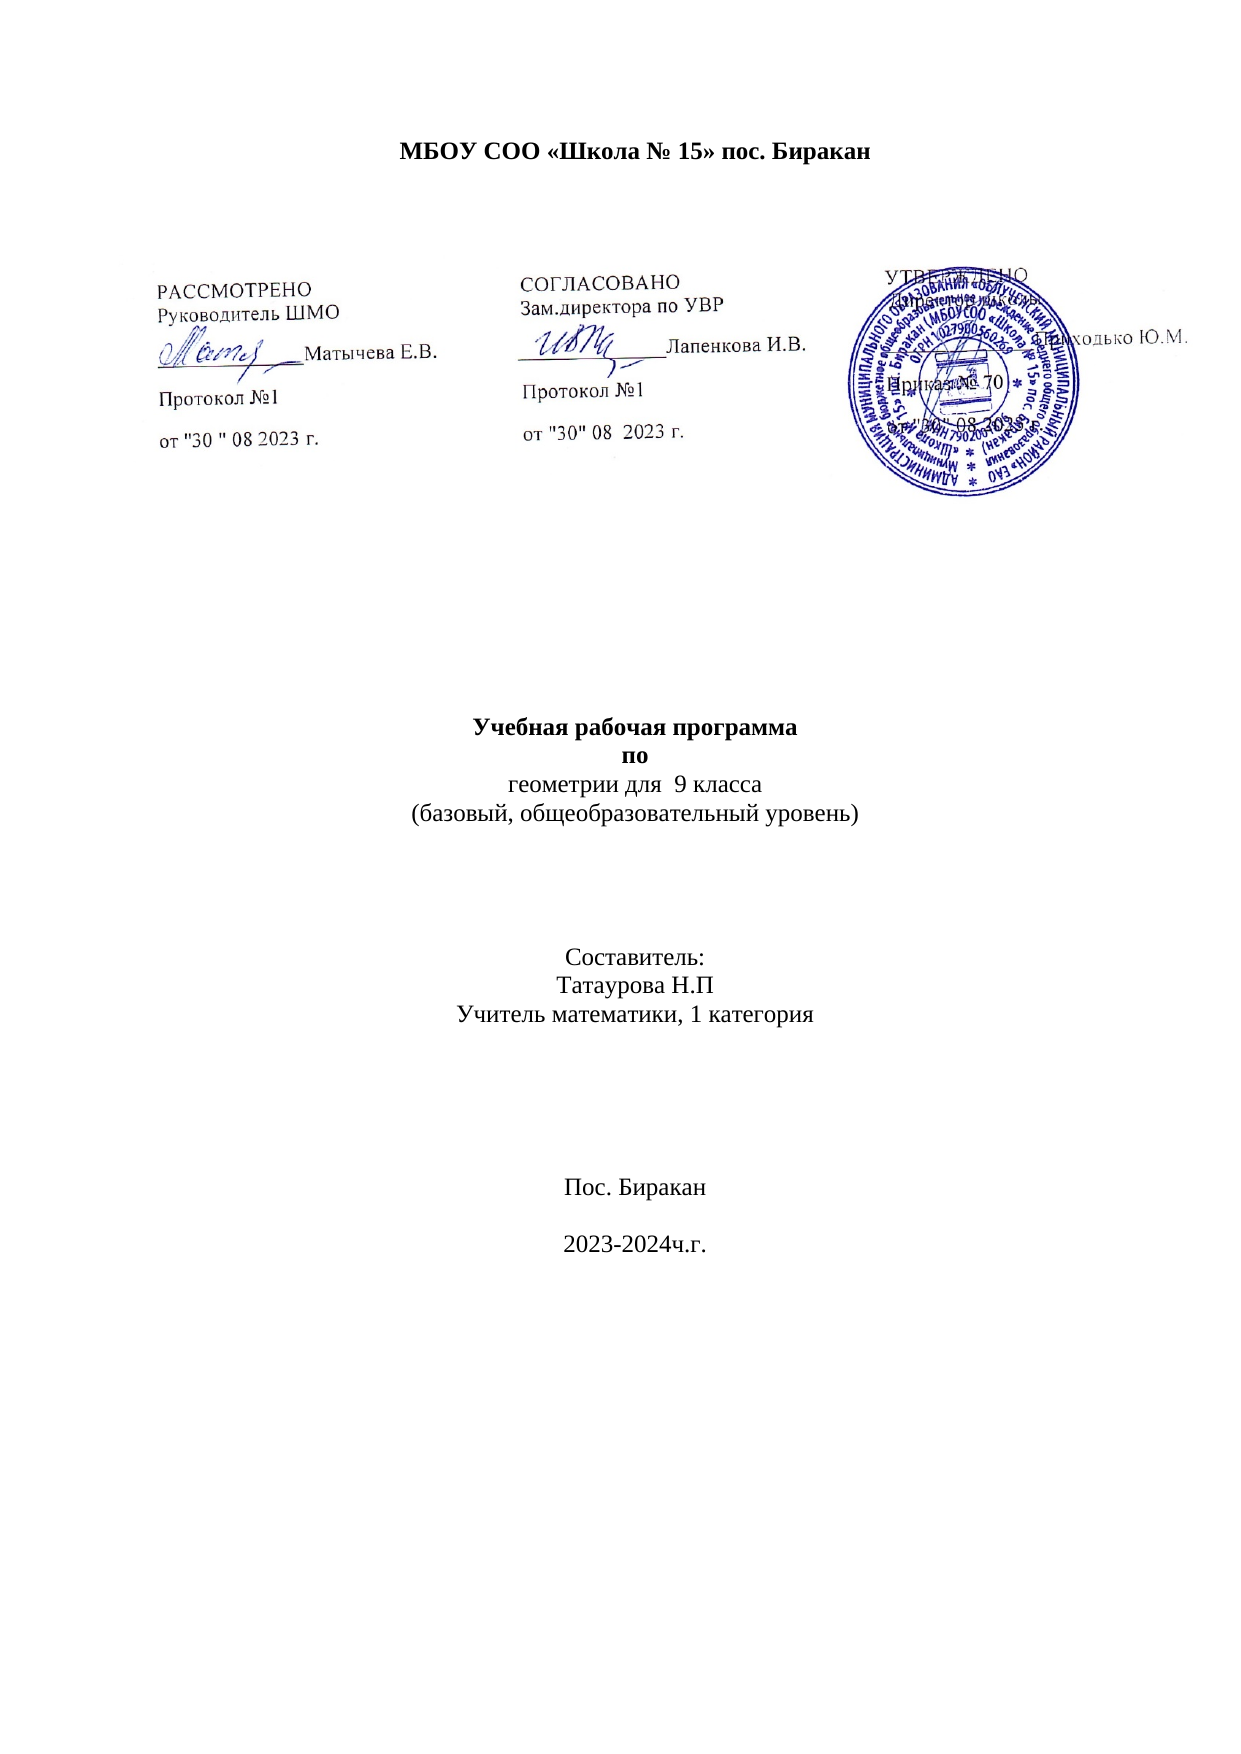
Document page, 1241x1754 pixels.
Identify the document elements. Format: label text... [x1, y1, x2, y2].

text (базовый, общеобразовательный уровень) [118, 798, 1152, 827]
text Учитель математики, 1 категория [118, 999, 1152, 1028]
text Татаурова Н.П [118, 971, 1152, 999]
text по [118, 741, 1152, 769]
text МБОУ СОО «Школа № 15» пос. Биракан [118, 136, 1152, 165]
text 2023-2024ч.г. [118, 1229, 1152, 1258]
text Составитель: [118, 942, 1152, 971]
text Пос. Биракан [118, 1172, 1152, 1201]
picture [118, 251, 1194, 511]
text Учебная рабочая программа [118, 712, 1152, 741]
text геометрии для 9 класса [118, 769, 1152, 798]
